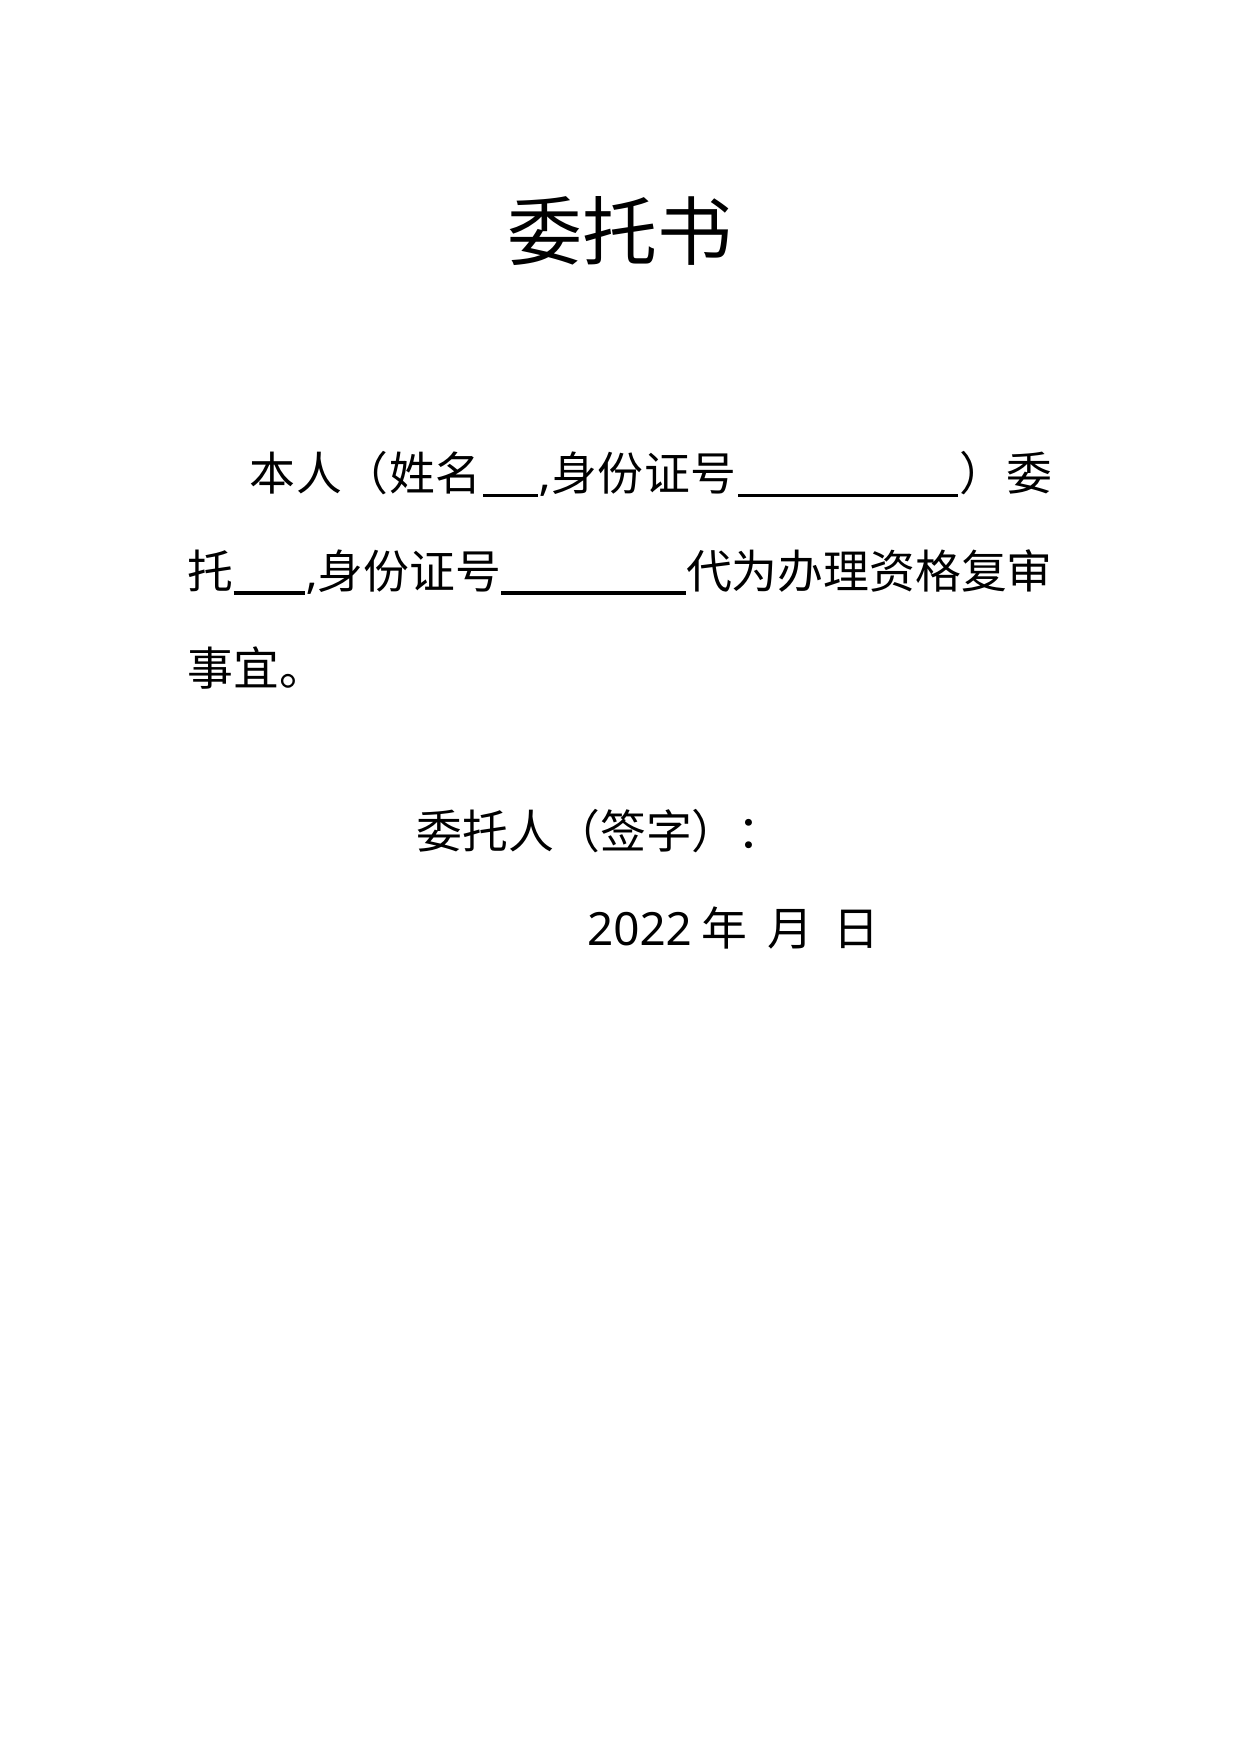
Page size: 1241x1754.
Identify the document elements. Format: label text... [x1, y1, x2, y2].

text 本人（姓名 ,身份证号 ）委托 ,身份证号 代为办理资格复审事宜。 [187, 422, 1053, 714]
text 委托书 [187, 162, 1053, 292]
text 2022年 月 日 [187, 877, 1053, 974]
text 委托人（签字）： [187, 779, 1053, 877]
